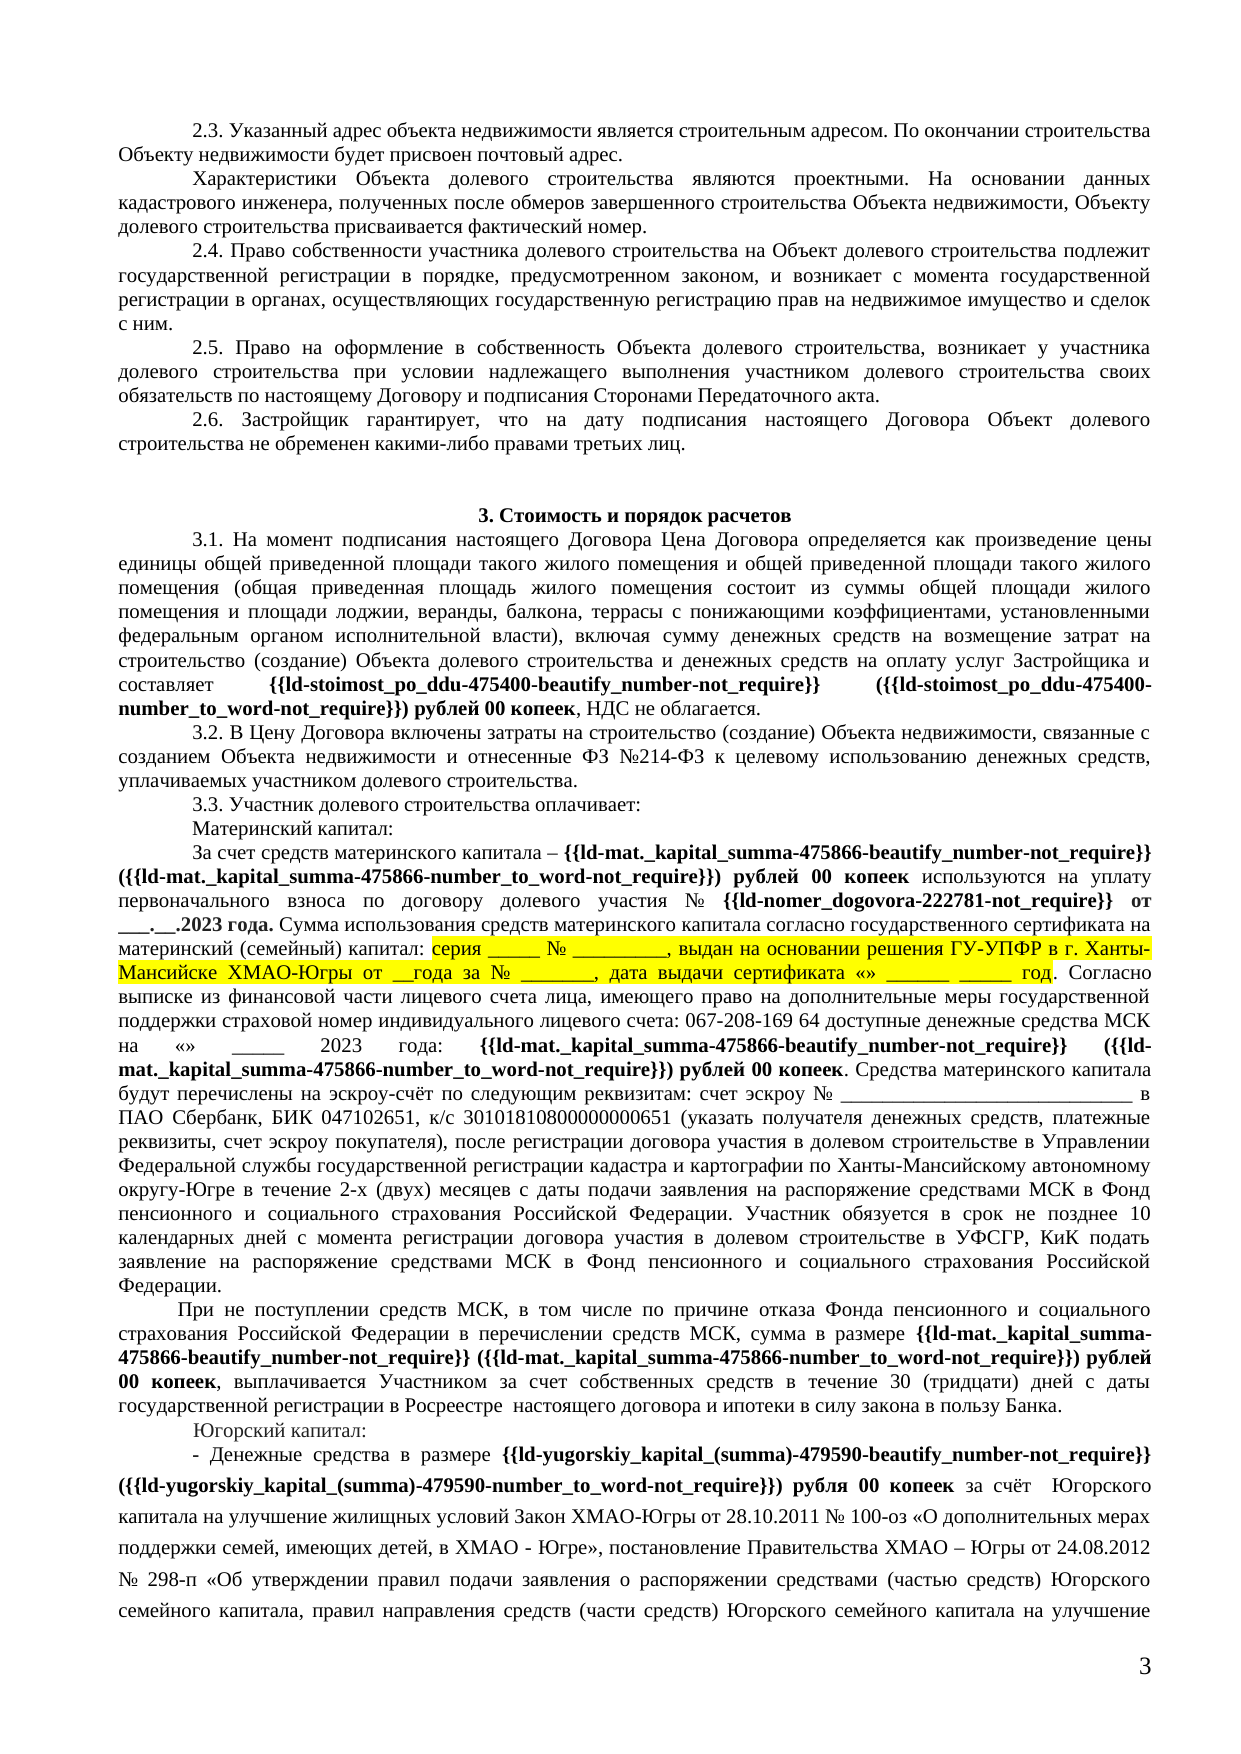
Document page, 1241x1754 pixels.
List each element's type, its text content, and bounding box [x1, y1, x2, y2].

text 3.1. На момент подписания настоящего Договора Цена Договора определяется как произведение цены единицы общей приведенной площади такого жилого помещения и общей приведенной площади такого жилого помещения (общая приведенная площадь жилого помещения состоит из суммы общей площади жилого помещения и площади лоджии, веранды, балкона, террасы с понижающими коэффициентами, установленными федеральным органом исполнительной власти), включая сумму денежных средств на возмещение затрат на строительство (создание) Объекта долевого строительства и денежных средств на оплату услуг Застройщика и составляет {{ld-stoimost_po_ddu-475400-beautify_number-not_require}} ({{ld-stoimost_po_ddu-475400-number_to_word-not_require}}) рублей 00 копеек, НДС не облагается. [118, 527, 1152, 720]
text Характеристики Объекта долевого строительства являются проектными. На основании данных кадастрового инженера, полученных после обмеров завершенного строительства Объекта недвижимости, Объекту долевого строительства присваивается фактический номер. [118, 166, 1152, 238]
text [118, 1442, 1152, 1629]
text Югорский капитал: [118, 1417, 1152, 1442]
text 3.3. Участник долевого строительства оплачивает: [118, 792, 1152, 816]
text 2.3. Указанный адрес объекта недвижимости является строительным адресом. По окончании строительства Объекту недвижимости будет присвоен почтовый адрес. [118, 118, 1152, 166]
text За счет средств материнского капитала – {{ld-mat._kapital_summa-475866-beautify_number-not_require}} ({{ld-mat._kapital_summa-475866-number_to_word-not_require}}) рублей 00 копеек используются на уплату первоначального взноса по договору долевого участия № {{ld-nomer_dogovora-222781-not_require}} от ___.__.2023 года. Сумма использования средств материнского капитала согласно государственного сертификата на материнский (семейный) капитал: серия _____ № _________, выдан на основании решения ГУ-УПФР в г. Ханты-Мансийске ХМАО-Югры от __года за № _______, дата выдачи сертификата «» ______ _____ год. Согласно выписке из финансовой части лицевого счета лица, имеющего право на дополнительные меры государственной поддержки страховой номер индивидуального лицевого счета: 067-208-169 64 доступные денежные средства МСК на «» _____ 2023 года: {{ld-mat._kapital_summa-475866-beautify_number-not_require}} ({{ld-mat._kapital_summa-475866-number_to_word-not_require}}) рублей 00 копеек. Средства материнского капитала будут перечислены на эскроу-счёт по следующим реквизитам: счет эскроу № ____________________________ в ПАО Сбербанк, БИК 047102651, к/с 30101810800000000651 (указать получателя денежных средств, платежные реквизиты, счет эскроу покупателя), после регистрации договора участия в долевом строительстве в Управлении Федеральной службы государственной регистрации кадастра и картографии по Ханты-Мансийскому автономному округу-Югре в течение 2-х (двух) месяцев с даты подачи заявления на распоряжение средствами МСК в Фонд пенсионного и социального страхования Российской Федерации. Участник обязуется в срок не позднее 10 календарных дней с момента регистрации договора участия в долевом строительстве в УФСГР, КиК подать заявление на распоряжение средствами МСК в Фонд пенсионного и социального страхования Российской Федерации. [118, 960, 1152, 1297]
text 3. Стоимость и порядок расчетов [118, 503, 1152, 527]
text 3.2. В Цену Договора включены затраты на строительство (создание) Объекта недвижимости, связанные с созданием Объекта недвижимости и отнесенные ФЗ №214-ФЗ к целевому использованию денежных средств, уплачиваемых участником долевого строительства. [118, 720, 1152, 792]
text 2.4. Право собственности участника долевого строительства на Объект долевого строительства подлежит государственной регистрации в порядке, предусмотренном законом, и возникает с момента государственной регистрации в органах, осуществляющих государственную регистрацию прав на недвижимое имущество и сделок с ним. [118, 238, 1152, 335]
text 2.5. Право на оформление в собственность Объекта долевого строительства, возникает у участника долевого строительства при условии надлежащего выполнения участником долевого строительства своих обязательств по настоящему Договору и подписания Сторонами Передаточного акта. [118, 335, 1152, 407]
text 2.6. Застройщик гарантирует, что на дату подписания настоящего Договора Объект долевого строительства не обременен какими-либо правами третьих лиц. [118, 407, 1152, 455]
text При не поступлении средств МСК, в том числе по причине отказа Фонда пенсионного и социального страхования Российской Федерации в перечислении средств МСК, сумма в размере {{ld-mat._kapital_summa-475866-beautify_number-not_require}} ({{ld-mat._kapital_summa-475866-number_to_word-not_require}}) рублей 00 копеек, выплачивается Участником за счет собственных средств в течение 30 (тридцати) дней с даты государственной регистрации в Росреестре настоящего договора и ипотеки в силу закона в пользу Банка. [118, 1297, 1152, 1417]
text Материнский капитал: [118, 816, 1152, 840]
text За счет средств материнского капитала – {{ld-mat._kapital_summa-475866-beautify_number-not_require}} ({{ld-mat._kapital_summa-475866-number_to_word-not_require}}) рублей 00 копеек используются на уплату первоначального взноса по договору долевого участия № {{ld-nomer_dogovora-222781-not_require}} от ___.__.2023 года. Сумма использования средств материнского капитала согласно государственного сертификата на материнский (семейный) капитал: серия _____ № _________, выдан на основании решения ГУ-УПФР в г. Ханты-Мансийске ХМАО-Югры от __года за № _______, дата выдачи сертификата «» ______ _____ год. Согласно выписке из финансовой части лицевого счета лица, имеющего право на дополнительные меры государственной поддержки страховой номер индивидуального лицевого счета: 067-208-169 64 доступные денежные средства МСК на «» _____ 2023 года: {{ld-mat._kapital_summa-475866-beautify_number-not_require}} ({{ld-mat._kapital_summa-475866-number_to_word-not_require}}) рублей 00 копеек. Средства материнского капитала будут перечислены на эскроу-счёт по следующим реквизитам: счет эскроу № ____________________________ в ПАО Сбербанк, БИК 047102651, к/с 30101810800000000651 (указать получателя денежных средств, платежные реквизиты, счет эскроу покупателя), после регистрации договора участия в долевом строительстве в Управлении Федеральной службы государственной регистрации кадастра и картографии по Ханты-Мансийскому автономному округу-Югре в течение 2-х (двух) месяцев с даты подачи заявления на распоряжение средствами МСК в Фонд пенсионного и социального страхования Российской Федерации. Участник обязуется в срок не позднее 10 календарных дней с момента регистрации договора участия в долевом строительстве в УФСГР, КиК подать заявление на распоряжение средствами МСК в Фонд пенсионного и социального страхования Российской Федерации. [118, 840, 1152, 960]
